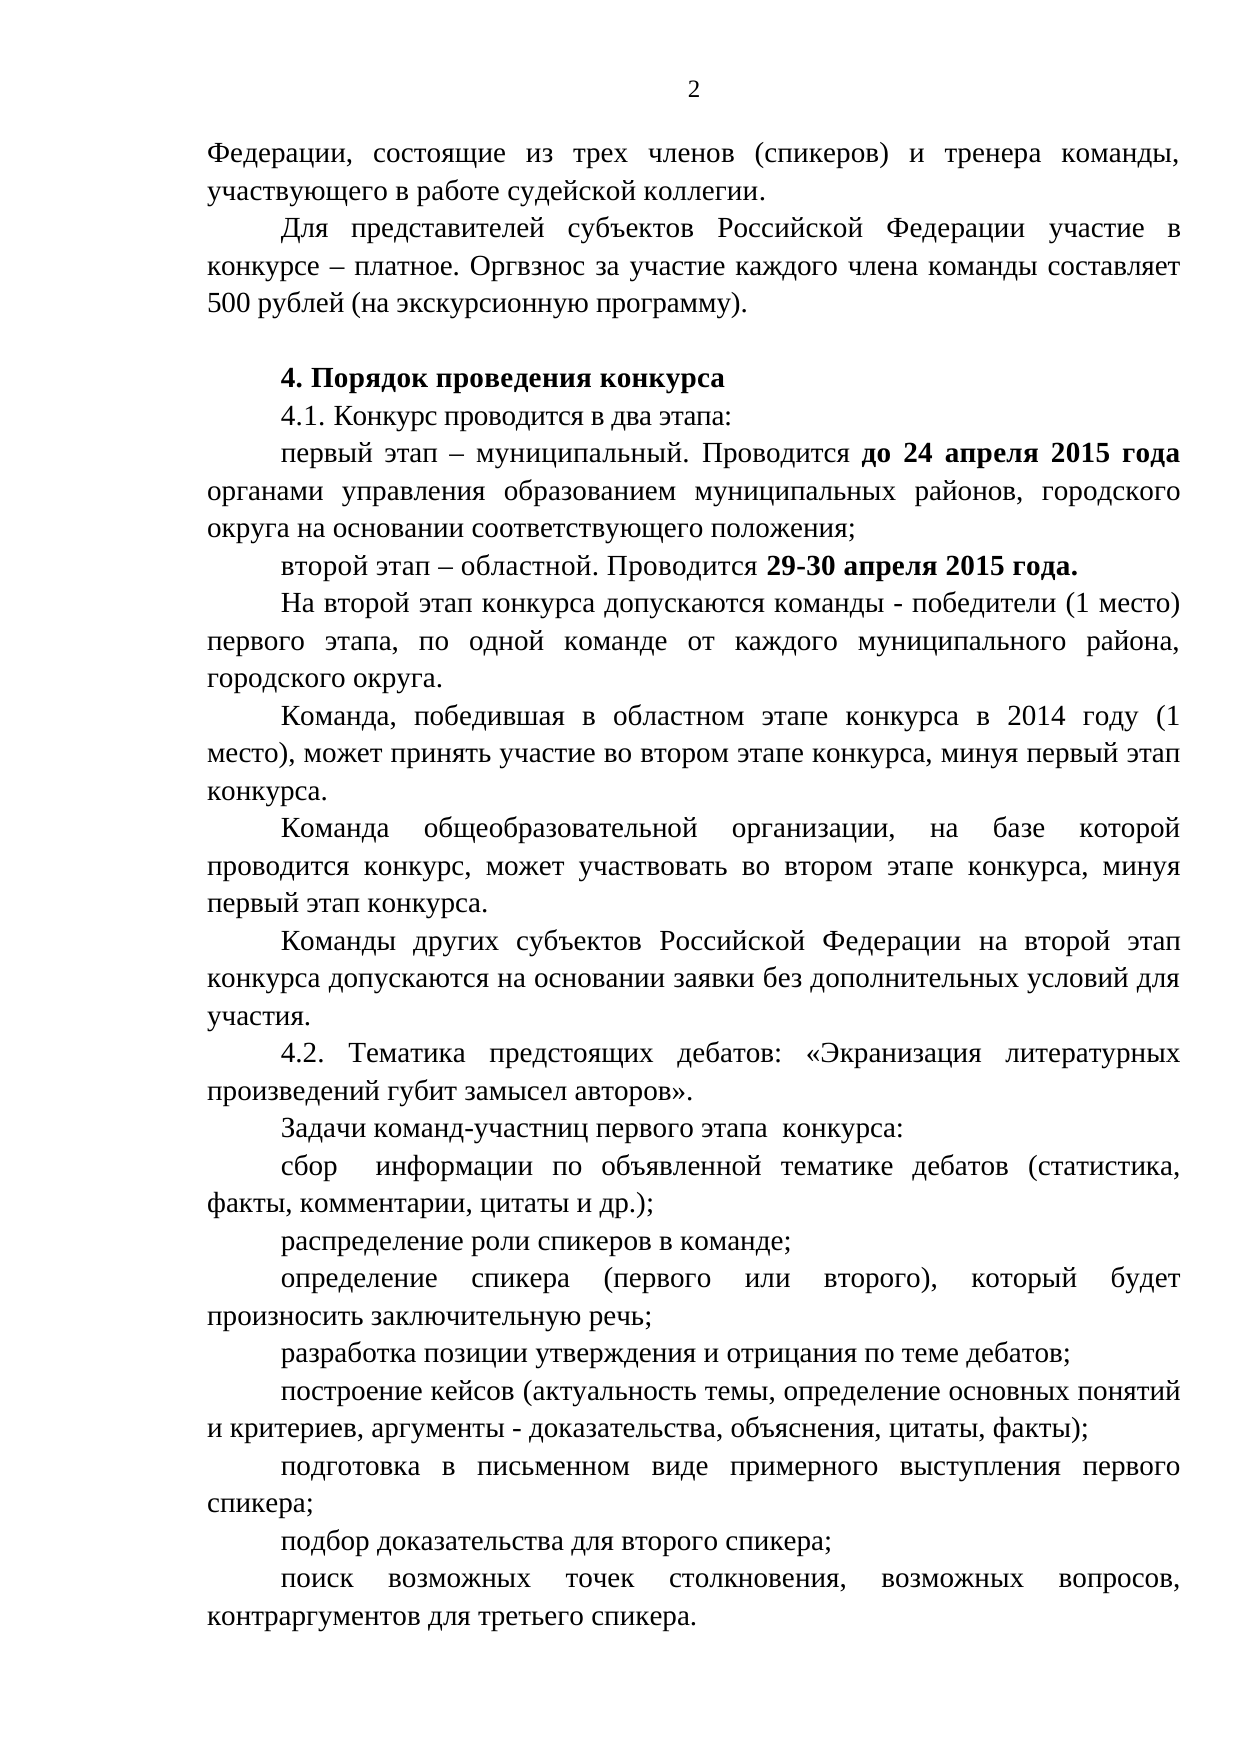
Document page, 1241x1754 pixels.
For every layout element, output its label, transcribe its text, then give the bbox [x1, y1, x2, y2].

text 4.1. Конкурс проводится в два этапа: [207, 394, 1181, 431]
text 4.2. Тематика предстоящих дебатов: «Экранизация литературных произведений губит замысел авторов». [207, 1031, 1181, 1106]
text Команды других субъектов Российской Федерации на второй этап конкурса допускаются на основании заявки без дополнительных условий для участия. [207, 919, 1181, 1031]
text подготовка в письменном виде примерного выступления первого спикера; [207, 1444, 1181, 1519]
text второй этап – областной. Проводится 29-30 апреля 2015 года. [207, 544, 1181, 581]
text определение спикера (первого или второго), который будет произносить заключительную речь; [207, 1256, 1181, 1331]
text Задачи команд-участниц первого этапа конкурса: [207, 1106, 1181, 1144]
text Команда, победившая в областном этапе конкурса в 2014 году (1 место), может принять участие во втором этапе конкурса, минуя первый этап конкурса. [207, 694, 1181, 806]
text построение кейсов (актуальность темы, определение основных понятий и критериев, аргументы - доказательства, объяснения, цитаты, факты); [207, 1369, 1181, 1444]
text Для представителей субъектов Российской Федерации участие в конкурсе – платное. Оргвзнос за участие каждого члена команды составляет 500 рублей (на экскурсионную программу). [207, 206, 1181, 319]
text сбор информации по объявленной тематике дебатов (статистика, факты, комментарии, цитаты и др.); [207, 1144, 1181, 1219]
text На второй этап конкурса допускаются команды - победители (1 место) первого этапа, по одной команде от каждого муниципального района, городского округа. [207, 581, 1181, 694]
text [207, 131, 1181, 206]
text подбор доказательства для второго спикера; [207, 1519, 1181, 1556]
text Команда общеобразовательной организации, на базе которой проводится конкурс, может участвовать во втором этапе конкурса, минуя первый этап конкурса. [207, 806, 1181, 919]
text 4. Порядок проведения конкурса [207, 356, 1181, 394]
text поиск возможных точек столкновения, возможных вопросов, контраргументов для третьего спикера. [207, 1556, 1181, 1631]
text первый этап – муниципальный. Проводится до 24 апреля 2015 года органами управления образованием муниципальных районов, городского округа на основании соответствующего положения; [207, 431, 1181, 544]
text разработка позиции утверждения и отрицания по теме дебатов; [207, 1331, 1181, 1369]
text распределение роли спикеров в команде; [207, 1219, 1181, 1256]
